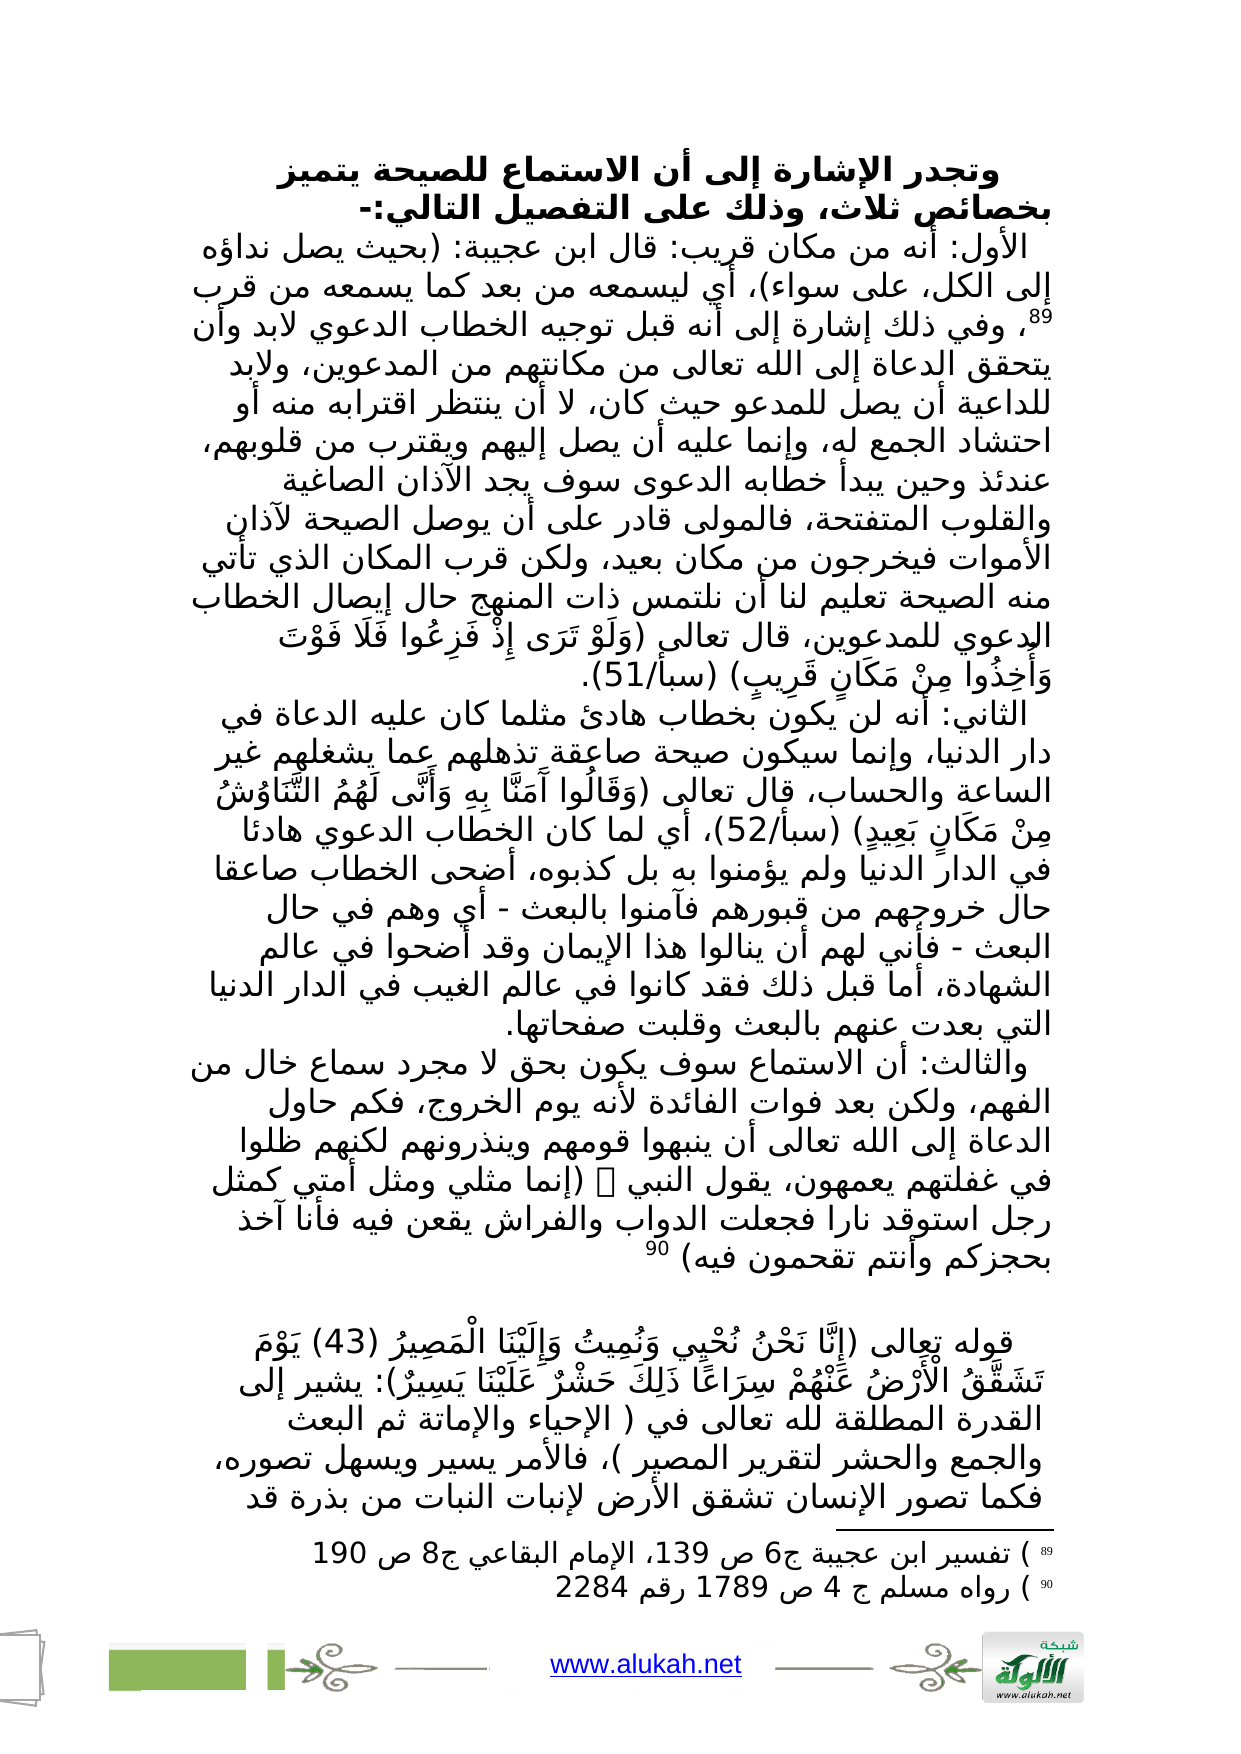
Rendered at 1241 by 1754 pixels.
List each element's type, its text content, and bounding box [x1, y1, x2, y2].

text وتجدر الإشارة إلى أن الاستماع للصيحة يتميز بخصائص ثلاث، وذلك على التفصيل التالي:- [187, 150, 1053, 228]
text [187, 1322, 1044, 1516]
text الثاني: أنه لن يكون بخطاب هادئ مثلما كان عليه الدعاة في دار الدنيا، وإنما سيكون صيحة صاعقة تذهلهم عما يشغلهم غير الساعة والحساب، قال تعالى (وَقَالُوا آَمَنَّا بِهِ وَأَنَّى لَهُمُ التَّنَاوُشُ مِنْ مَكَانٍ بَعِيدٍ) (سبأ/52)، أي لما كان الخطاب الدعوي هادئا في الدار الدنيا ولم يؤمنوا به بل كذبوه، أضحى الخطاب صاعقا حال خروجهم من قبورهم فآمنوا بالبعث - أي وهم في حال البعث - فأني لهم أن ينالوا هذا الإيمان وقد أضحوا في عالم الشهادة، أما قبل ذلك فقد كانوا في عالم الغيب في الدار الدنيا التي بعدت عنهم بالبعث وقلبت صفحاتها. [187, 694, 1053, 1044]
picture [108, 1628, 1113, 1718]
text الأول: أنه من مكان قريب: قال ابن عجيبة: (بحيث يصل نداؤه إلى الكل، على سواء)، أي ليسمعه من بعد كما يسمعه من قرب ، وفي ذلك إشارة إلى أنه قبل توجيه الخطاب الدعوي لابد وأن يتحقق الدعاة إلى الله تعالى من مكانتهم من المدعوين، ولابد للداعية أن يصل للمدعو حيث كان، لا أن ينتظر اقترابه منه أو احتشاد الجمع له، وإنما عليه أن يصل إليهم ويقترب من قلوبهم، عندئذ وحين يبدأ خطابه الدعوى سوف يجد الآذان الصاغية والقلوب المتفتحة، فالمولى قادر على أن يوصل الصيحة لآذان الأموات فيخرجون من مكان بعيد، ولكن قرب المكان الذي تأتي منه الصيحة تعليم لنا أن نلتمس ذات المنهج حال إيصال الخطاب الدعوي للمدعوين، قال تعالى (وَلَوْ تَرَى إِذْ فَزِعُوا فَلَا فَوْتَ وَأُخِذُوا مِنْ مَكَانٍ قَرِيبٍ) (سبأ/51). [187, 228, 1053, 694]
text والثالث: أن الاستماع سوف يكون بحق لا مجرد سماع خال من الفهم، ولكن بعد فوات الفائدة لأنه يوم الخروج، فكم حاول الدعاة إلى الله تعالى أن ينبهوا قومهم وينذرونهم لكنهم ظلوا في غفلتهم يعمهون، يقول النبي (إنما مثلي ومثل أمتي كمثل رجل استوقد نارا فجعلت الدواب والفراش يقعن فيه فأنا آخذ بحجزكم وأنتم تقحمون فيه) [187, 1044, 1053, 1277]
